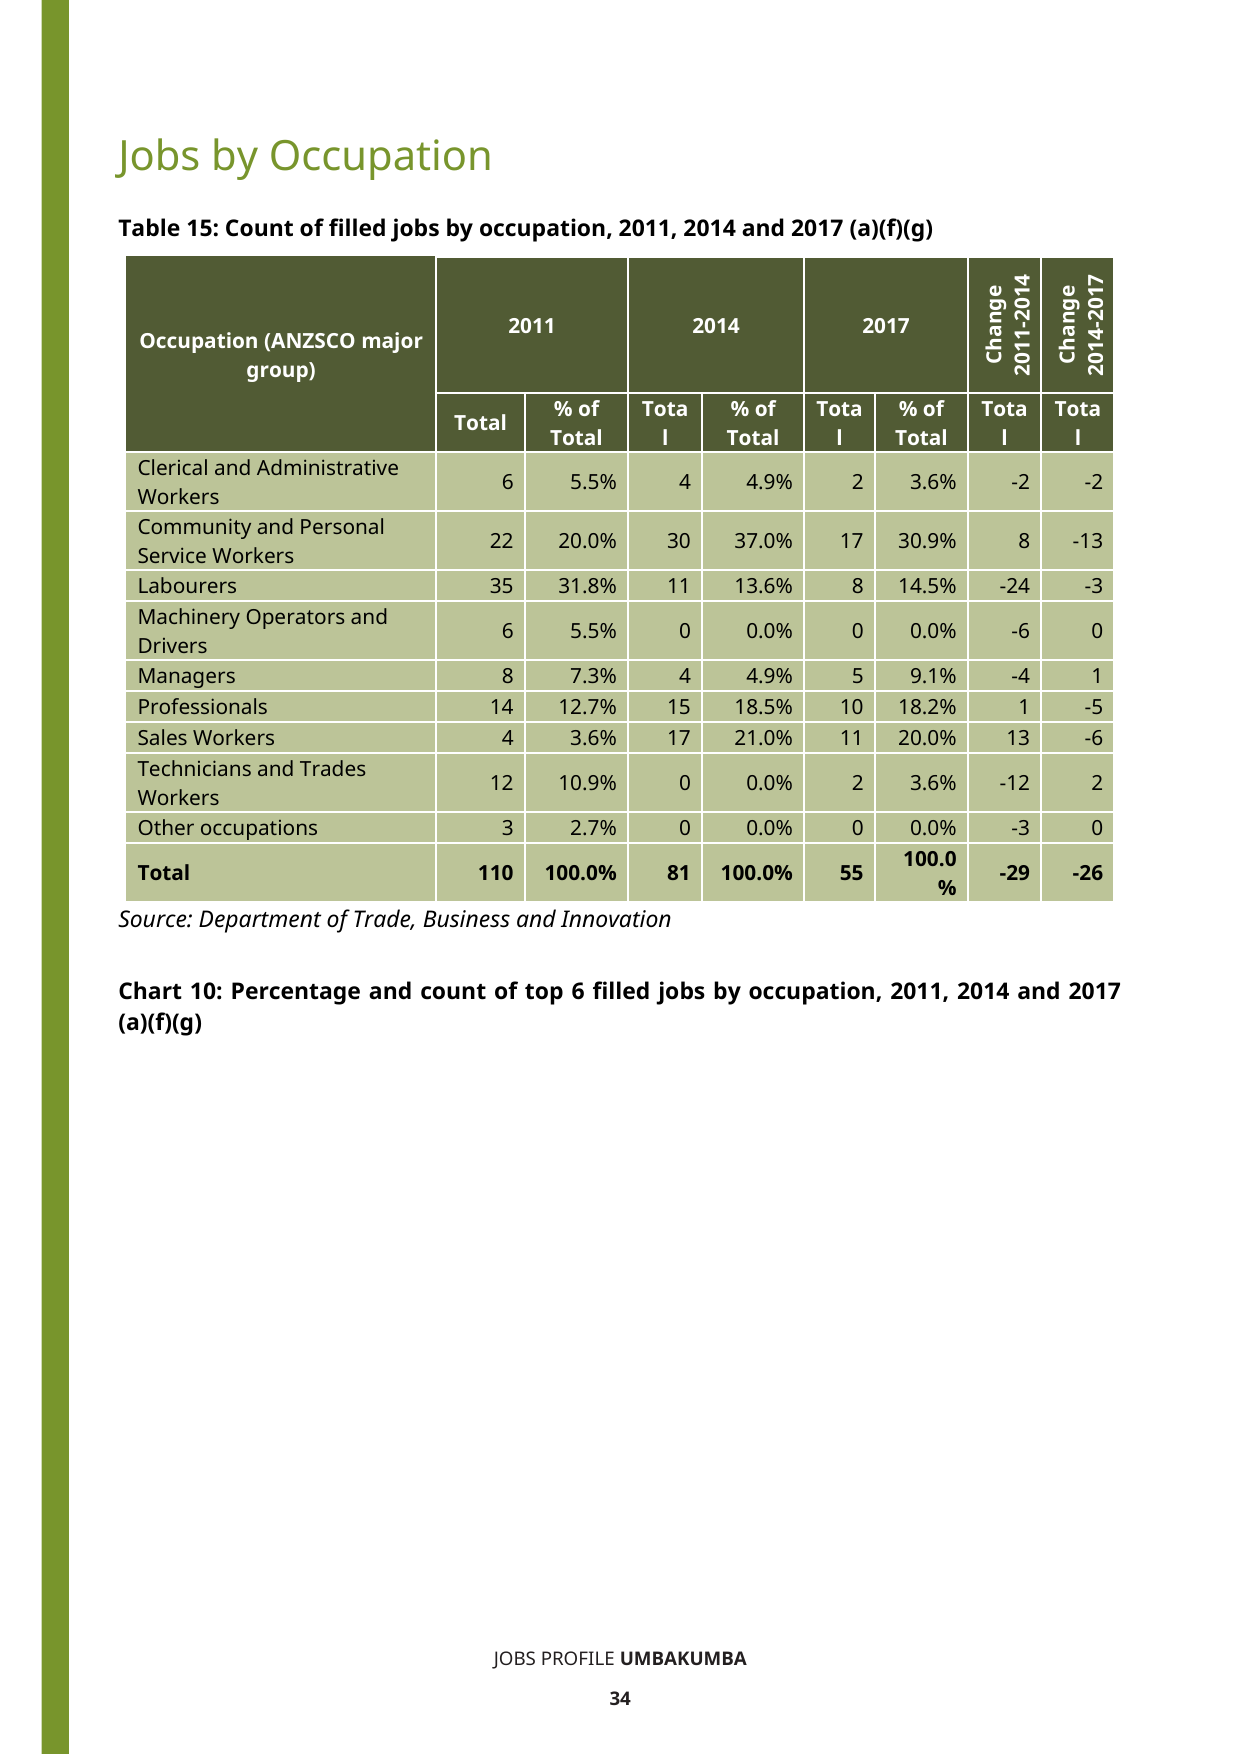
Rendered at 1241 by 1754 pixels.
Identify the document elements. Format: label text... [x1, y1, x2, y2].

table_cell 14 [437, 692, 524, 721]
table_cell 4 [629, 453, 701, 510]
table_cell 0 [805, 813, 874, 842]
table_cell 11 [805, 723, 874, 752]
table_cell -24 [969, 571, 1040, 600]
table_cell 0 [805, 602, 874, 659]
table_cell 0 [629, 813, 701, 842]
table_cell -2 [969, 453, 1040, 510]
table_cell 5.5% [526, 453, 627, 510]
table_cell Total [629, 394, 701, 451]
table_cell 0 [1042, 602, 1113, 659]
table_cell 2 [805, 453, 874, 510]
table_cell Total [1042, 394, 1113, 451]
table_cell 8 [969, 512, 1040, 569]
table_cell -3 [969, 813, 1040, 842]
table_cell 10.9% [526, 754, 627, 811]
table_cell -2 [1042, 453, 1113, 510]
table_cell 9.1% [876, 661, 967, 690]
table_cell -12 [969, 754, 1040, 811]
table_cell 5 [805, 661, 874, 690]
table_cell 3.6% [876, 754, 967, 811]
table_cell -3 [1042, 571, 1113, 600]
table_cell 35 [437, 571, 524, 600]
table_cell 11 [629, 571, 701, 600]
table_cell 17 [805, 512, 874, 569]
table_cell 100.0% [703, 844, 803, 901]
table_cell 7.3% [526, 661, 627, 690]
table_cell 8 [805, 571, 874, 600]
table_cell 0.0% [876, 813, 967, 842]
table_header Change 2011-2014 [969, 258, 1040, 392]
table_cell 4.9% [703, 661, 803, 690]
table_cell 30.9% [876, 512, 967, 569]
table_cell 37.0% [703, 512, 803, 569]
table_cell 100.0% [876, 844, 967, 901]
table_cell 31.8% [526, 571, 627, 600]
table_cell 12.7% [526, 692, 627, 721]
table_cell Managers [126, 661, 435, 690]
table_cell 2 [805, 754, 874, 811]
table_cell Clerical and Administrative Workers [126, 453, 435, 510]
table_cell 4.9% [703, 453, 803, 510]
table_cell Other occupations [126, 813, 435, 842]
table_cell 110 [437, 844, 524, 901]
table_cell -5 [1042, 692, 1113, 721]
table_cell 0.0% [703, 754, 803, 811]
table_cell 10 [805, 692, 874, 721]
table_cell 2 [1042, 754, 1113, 811]
table_cell Sales Workers [126, 723, 435, 752]
table_cell 3 [437, 813, 524, 842]
table_cell Community and Personal Service Workers [126, 512, 435, 569]
table_cell 18.2% [876, 692, 967, 721]
table_cell 18.5% [703, 692, 803, 721]
table_cell 0.0% [876, 602, 967, 659]
table_cell 12 [437, 754, 524, 811]
table_cell -6 [969, 602, 1040, 659]
table_header Occupation (ANZSCO major group) [126, 256, 435, 451]
table_cell % of Total [526, 394, 627, 451]
table_cell % of Total [876, 394, 967, 451]
table_cell 13 [969, 723, 1040, 752]
table_cell -6 [1042, 723, 1113, 752]
table_cell 8 [437, 661, 524, 690]
table_cell Total [126, 844, 435, 901]
table_cell 4 [437, 723, 524, 752]
table_cell Total [969, 394, 1040, 451]
table_cell 20.0% [876, 723, 967, 752]
table_cell 0.0% [703, 602, 803, 659]
text Source: Department of Trade, Business and Innovation [118, 903, 1122, 934]
table_cell 20.0% [526, 512, 627, 569]
table_cell 0 [629, 602, 701, 659]
table_cell Professionals [126, 692, 435, 721]
subtitle Jobs by Occupation [118, 126, 1122, 183]
text Table 15: Count of filled jobs by occupation, 2011, 2014 and 2017 (a)(f)(g) [118, 212, 1122, 244]
table_cell Total [805, 394, 874, 451]
table_cell 3.6% [876, 453, 967, 510]
table_cell 6 [437, 602, 524, 659]
table_cell Technicians and Trades Workers [126, 754, 435, 811]
table_cell -26 [1042, 844, 1113, 901]
table_cell 55 [805, 844, 874, 901]
table_cell 5.5% [526, 602, 627, 659]
table_cell 1 [969, 692, 1040, 721]
table_cell 0 [629, 754, 701, 811]
table_cell 14.5% [876, 571, 967, 600]
table_cell 0 [1042, 813, 1113, 842]
table_cell 1 [1042, 661, 1113, 690]
table_cell -4 [969, 661, 1040, 690]
table_cell 15 [629, 692, 701, 721]
table_cell 17 [629, 723, 701, 752]
table_header 2014 [629, 258, 803, 392]
table_cell 81 [629, 844, 701, 901]
table_cell 6 [437, 453, 524, 510]
table_cell 4 [629, 661, 701, 690]
text Chart 10: Percentage and count of top 6 filled jobs by occupation, 2011, 2014 and 2017 (a)(f)(g) [118, 974, 1122, 1037]
table_header 2011 [437, 258, 627, 392]
table_cell 21.0% [703, 723, 803, 752]
table_cell 0.0% [703, 813, 803, 842]
table_cell Total [437, 394, 524, 451]
table_cell Machinery Operators and Drivers [126, 602, 435, 659]
table_cell 13.6% [703, 571, 803, 600]
table_cell Labourers [126, 571, 435, 600]
table_cell 30 [629, 512, 701, 569]
table_header Change 2014-2017 [1042, 258, 1113, 392]
table_cell % of Total [703, 394, 803, 451]
table_cell 2.7% [526, 813, 627, 842]
table_cell 22 [437, 512, 524, 569]
table_cell 3.6% [526, 723, 627, 752]
table_cell 100.0% [526, 844, 627, 901]
table_header 2017 [805, 258, 967, 392]
table_cell -13 [1042, 512, 1113, 569]
table_cell -29 [969, 844, 1040, 901]
